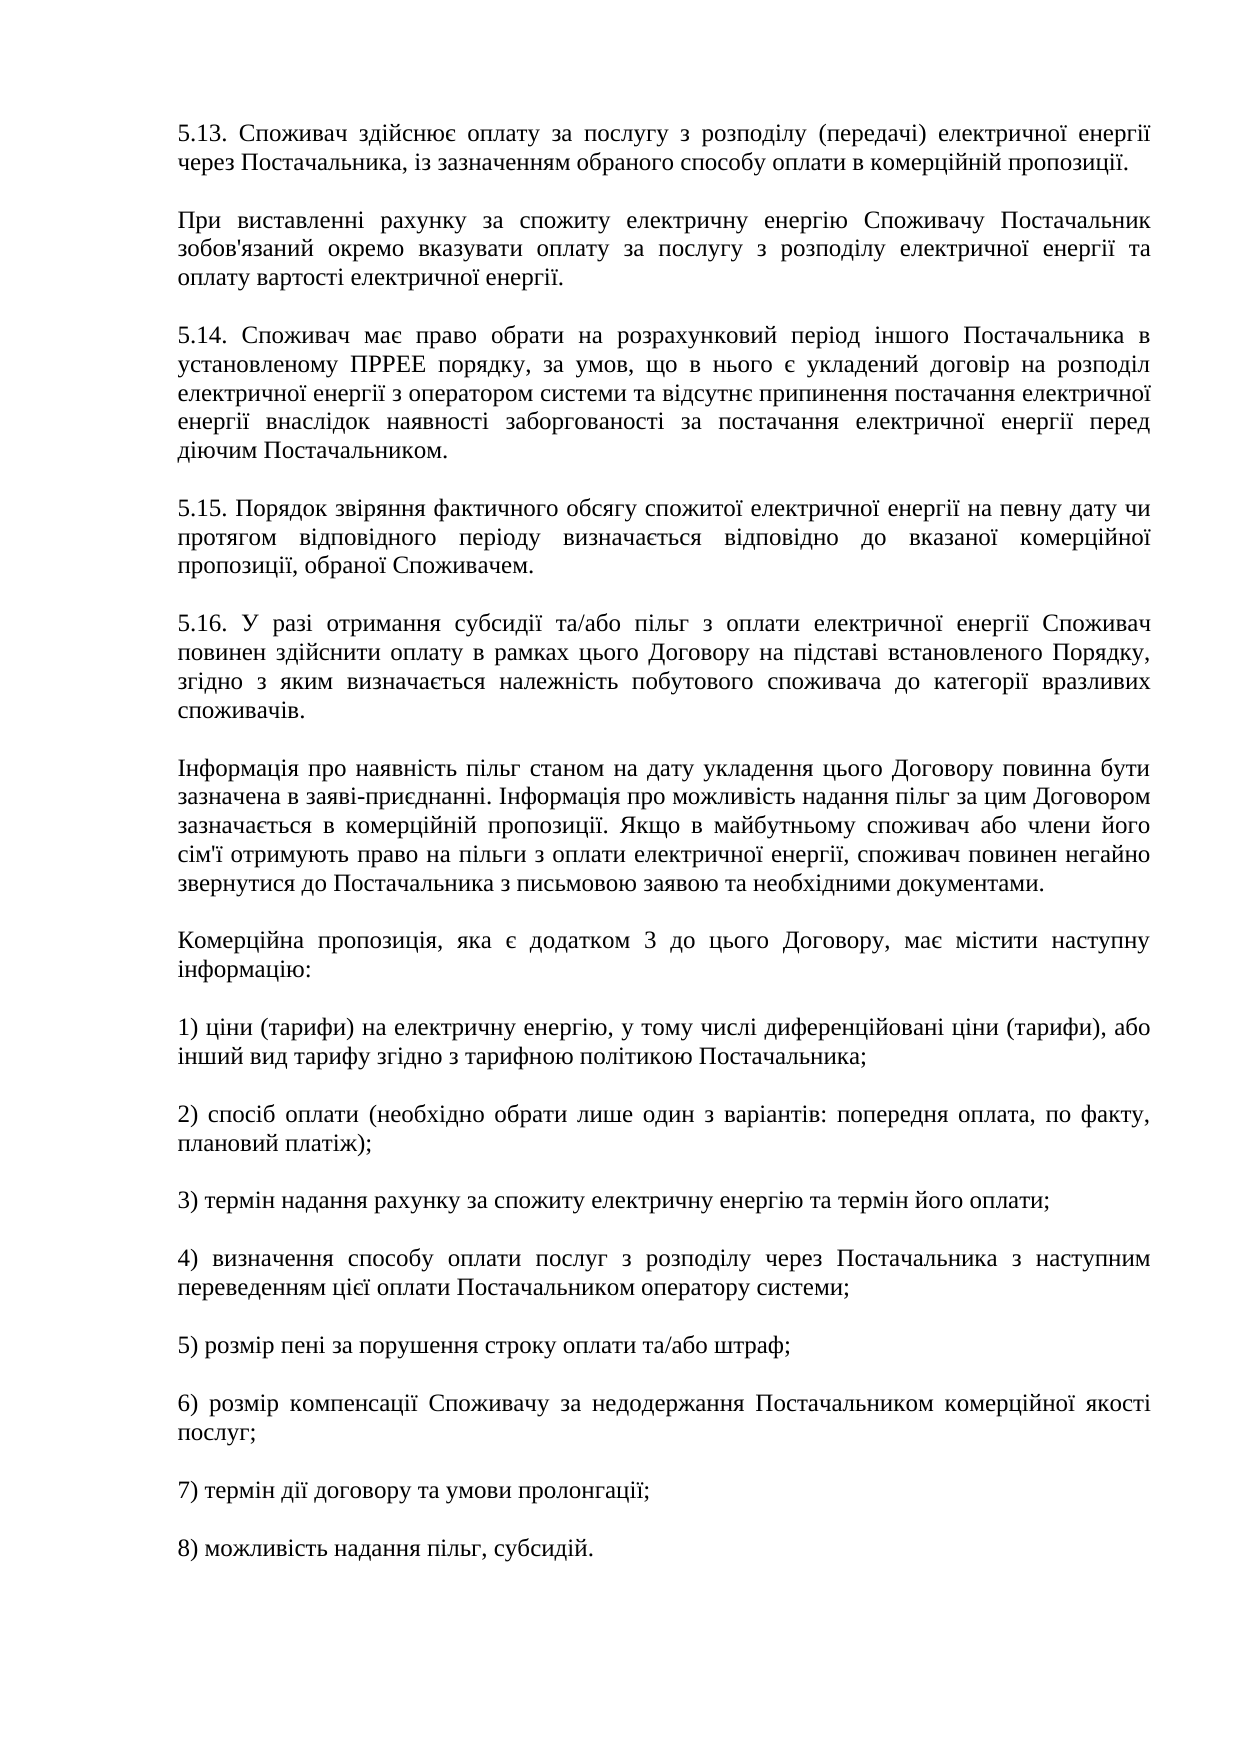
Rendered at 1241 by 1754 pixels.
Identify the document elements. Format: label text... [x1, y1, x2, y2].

text 6) розмір компенсації Споживачу за недодержання Постачальником комерційної якості послуг; [177, 1388, 1152, 1446]
text При виставленні рахунку за спожиту електричну енергію Споживачу Постачальник зобов'язаний окремо вказувати оплату за послугу з розподілу електричної енергії та оплату вартості електричної енергії. [177, 205, 1152, 291]
text Комерційна пропозиція, яка є додатком 3 до цього Договору, має містити наступну інформацію: [177, 926, 1152, 983]
text 5.13. Споживач здійснює оплату за послугу з розподілу (передачі) електричної енергії через Постачальника, із зазначенням обраного способу оплати в комерційній пропозиції. [177, 118, 1152, 176]
text 7) термін дії договору та умови пролонгації; [177, 1475, 1152, 1503]
text 1) ціни (тарифи) на електричну енергію, у тому числі диференційовані ціни (тарифи), або інший вид тарифу згідно з тарифною політикою Постачальника; [177, 1012, 1152, 1070]
text 5.15. Порядок звіряння фактичного обсягу спожитої електричної енергії на певну дату чи протягом відповідного періоду визначається відповідно до вказаної комерційної пропозиції, обраної Споживачем. [177, 493, 1152, 579]
text 8) можливість надання пільг, субсидій. [177, 1533, 1152, 1561]
text 5.16. У разі отримання субсидії та/або пільг з оплати електричної енергії Споживач повинен здійснити оплату в рамках цього Договору на підставі встановленого Порядку, згідно з яким визначається належність побутового споживача до категорії вразливих споживачів. [177, 608, 1152, 723]
text 5.14. Споживач має право обрати на розрахунковий період іншого Постачальника в установленому ПРРЕЕ порядку, за умов, що в нього є укладений договір на розподіл електричної енергії з оператором системи та відсутнє припинення постачання електричної енергії внаслідок наявності заборгованості за постачання електричної енергії перед діючим Постачальником. [177, 320, 1152, 464]
text Інформація про наявність пільг станом на дату укладення цього Договору повинна бути зазначена в заяві-приєднанні. Інформація про можливість надання пільг за цим Договором зазначається в комерційній пропозиції. Якщо в майбутньому споживач або члени його сім'ї отримують право на пільги з оплати електричної енергії, споживач повинен негайно звернутися до Постачальника з письмовою заявою та необхідними документами. [177, 753, 1152, 896]
text 2) спосіб оплати (необхідно обрати лише один з варіантів: попередня оплата, по факту, плановий платіж); [177, 1099, 1152, 1156]
text 4) визначення способу оплати послуг з розподілу через Постачальника з наступним переведенням цієї оплати Постачальником оператору системи; [177, 1243, 1152, 1301]
text 3) термін надання рахунку за спожиту електричну енергію та термін його оплати; [177, 1186, 1152, 1214]
text 5) розмір пені за порушення строку оплати та/або штраф; [177, 1330, 1152, 1359]
